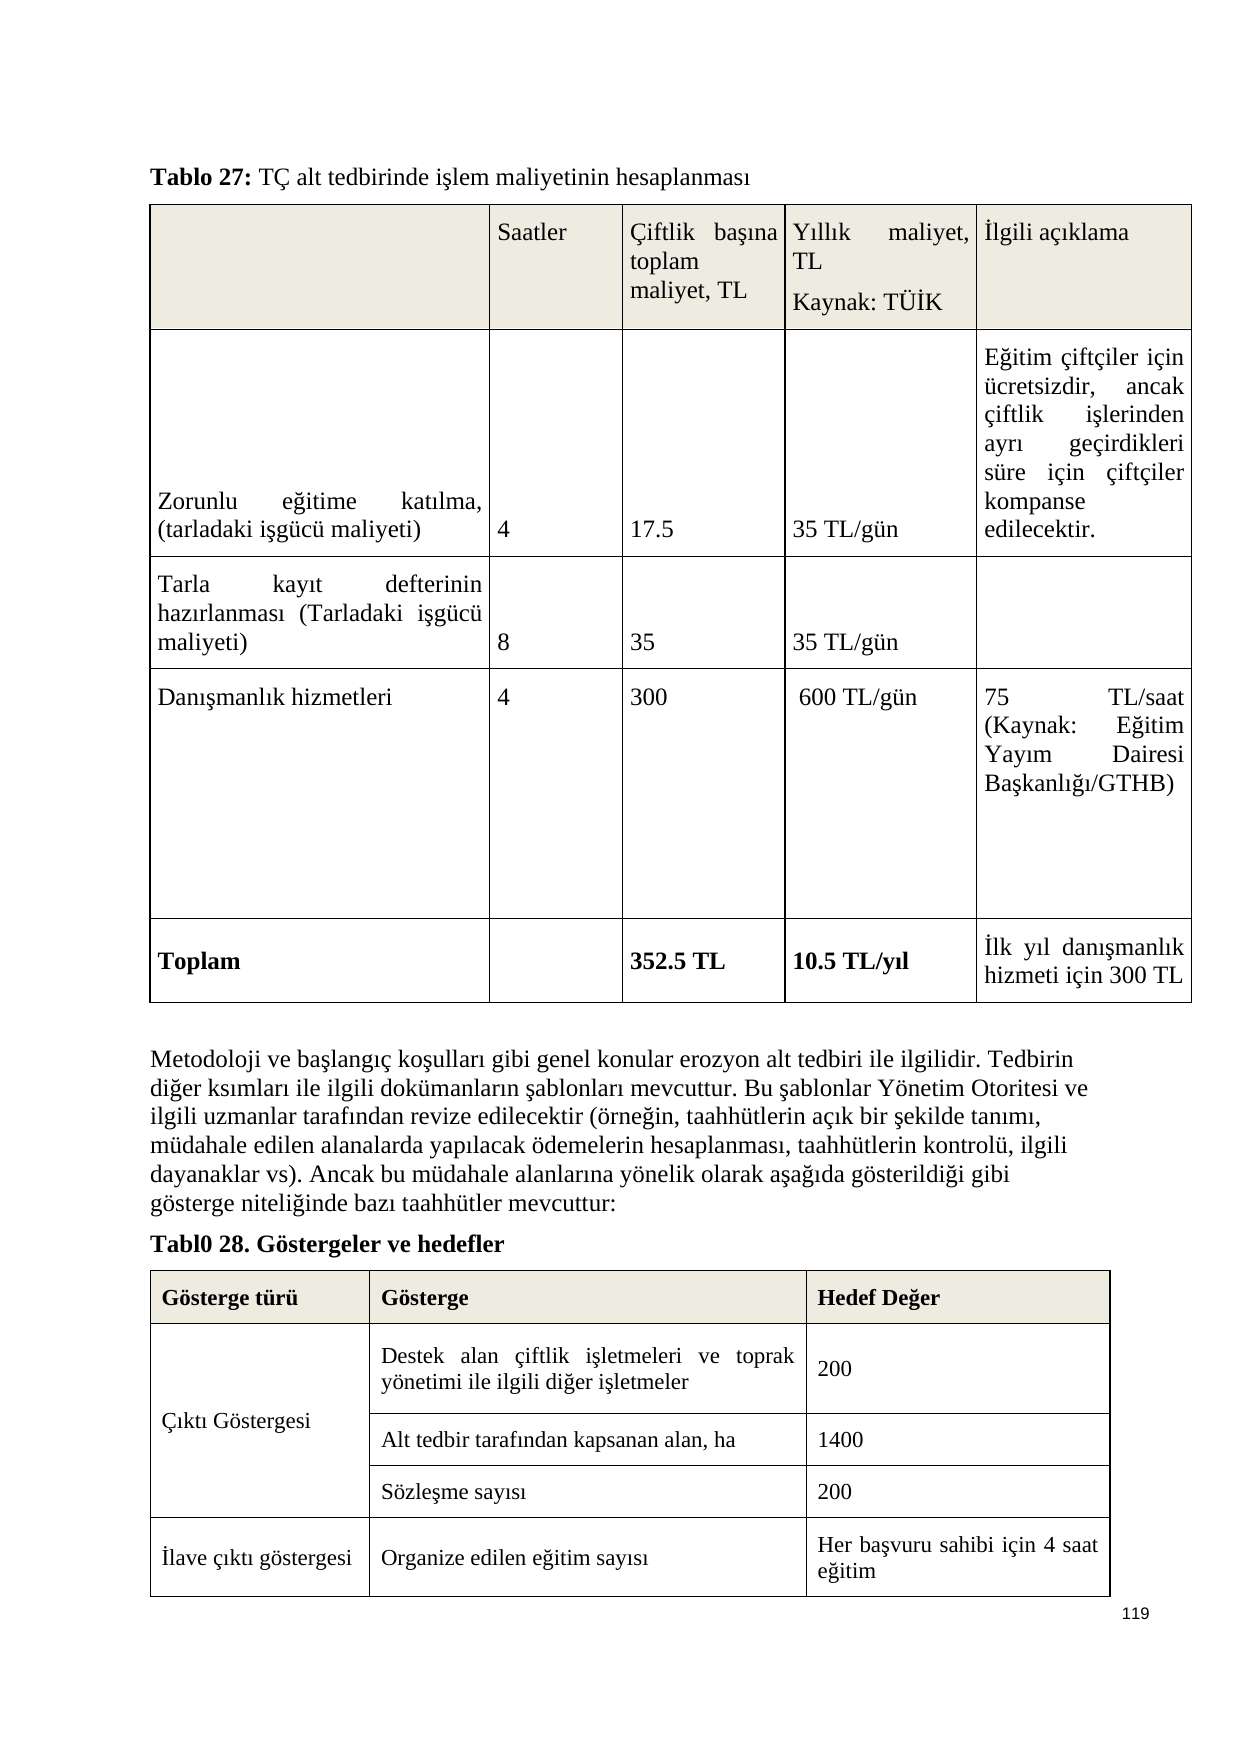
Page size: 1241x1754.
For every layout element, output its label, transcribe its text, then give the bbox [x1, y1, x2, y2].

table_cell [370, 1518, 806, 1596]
text Tabl0 28. Göstergeler ve hedefler [150, 1229, 1090, 1258]
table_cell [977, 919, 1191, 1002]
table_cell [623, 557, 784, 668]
text Tablo 27: TÇ alt tedbirinde işlem maliyetinin hesaplanması [150, 162, 1090, 191]
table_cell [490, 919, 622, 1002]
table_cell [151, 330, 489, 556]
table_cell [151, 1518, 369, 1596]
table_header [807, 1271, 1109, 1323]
text Metodoloji ve başlangıç koşulları gibi genel konular erozyon alt tedbiri ile ilgilidir. Tedbirin diğer ksımları ile ilgili dokümanların şablonları mevcuttur. Bu şablonlar Yönetim Otoritesi ve ilgili uzmanlar tarafından revize edilecektir (örneğin, taahhütlerin açık bir şekilde tanımı, müdahale edilen alanalarda yapılacak ödemelerin hesaplanması, taahhütlerin kontrolü, ilgili dayanaklar vs). Ancak bu müdahale alanlarına yönelik olarak aşağıda gösterildiği gibi gösterge niteliğinde bazı taahhütler mevcuttur: [150, 1044, 1090, 1216]
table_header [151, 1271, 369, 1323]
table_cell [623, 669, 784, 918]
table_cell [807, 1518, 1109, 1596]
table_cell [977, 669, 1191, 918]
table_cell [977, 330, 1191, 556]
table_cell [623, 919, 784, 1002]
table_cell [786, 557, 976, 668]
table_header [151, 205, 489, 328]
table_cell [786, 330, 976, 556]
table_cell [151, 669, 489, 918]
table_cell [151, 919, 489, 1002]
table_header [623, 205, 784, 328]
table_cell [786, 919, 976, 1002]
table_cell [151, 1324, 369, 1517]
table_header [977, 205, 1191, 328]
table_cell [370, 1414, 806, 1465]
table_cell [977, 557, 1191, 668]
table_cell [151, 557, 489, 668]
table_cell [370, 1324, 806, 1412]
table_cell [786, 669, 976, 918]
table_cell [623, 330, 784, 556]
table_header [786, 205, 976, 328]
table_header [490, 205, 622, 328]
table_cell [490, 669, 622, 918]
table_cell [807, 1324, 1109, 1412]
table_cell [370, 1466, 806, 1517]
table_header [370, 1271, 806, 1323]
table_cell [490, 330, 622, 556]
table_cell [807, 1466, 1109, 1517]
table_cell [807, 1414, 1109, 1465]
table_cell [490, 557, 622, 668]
